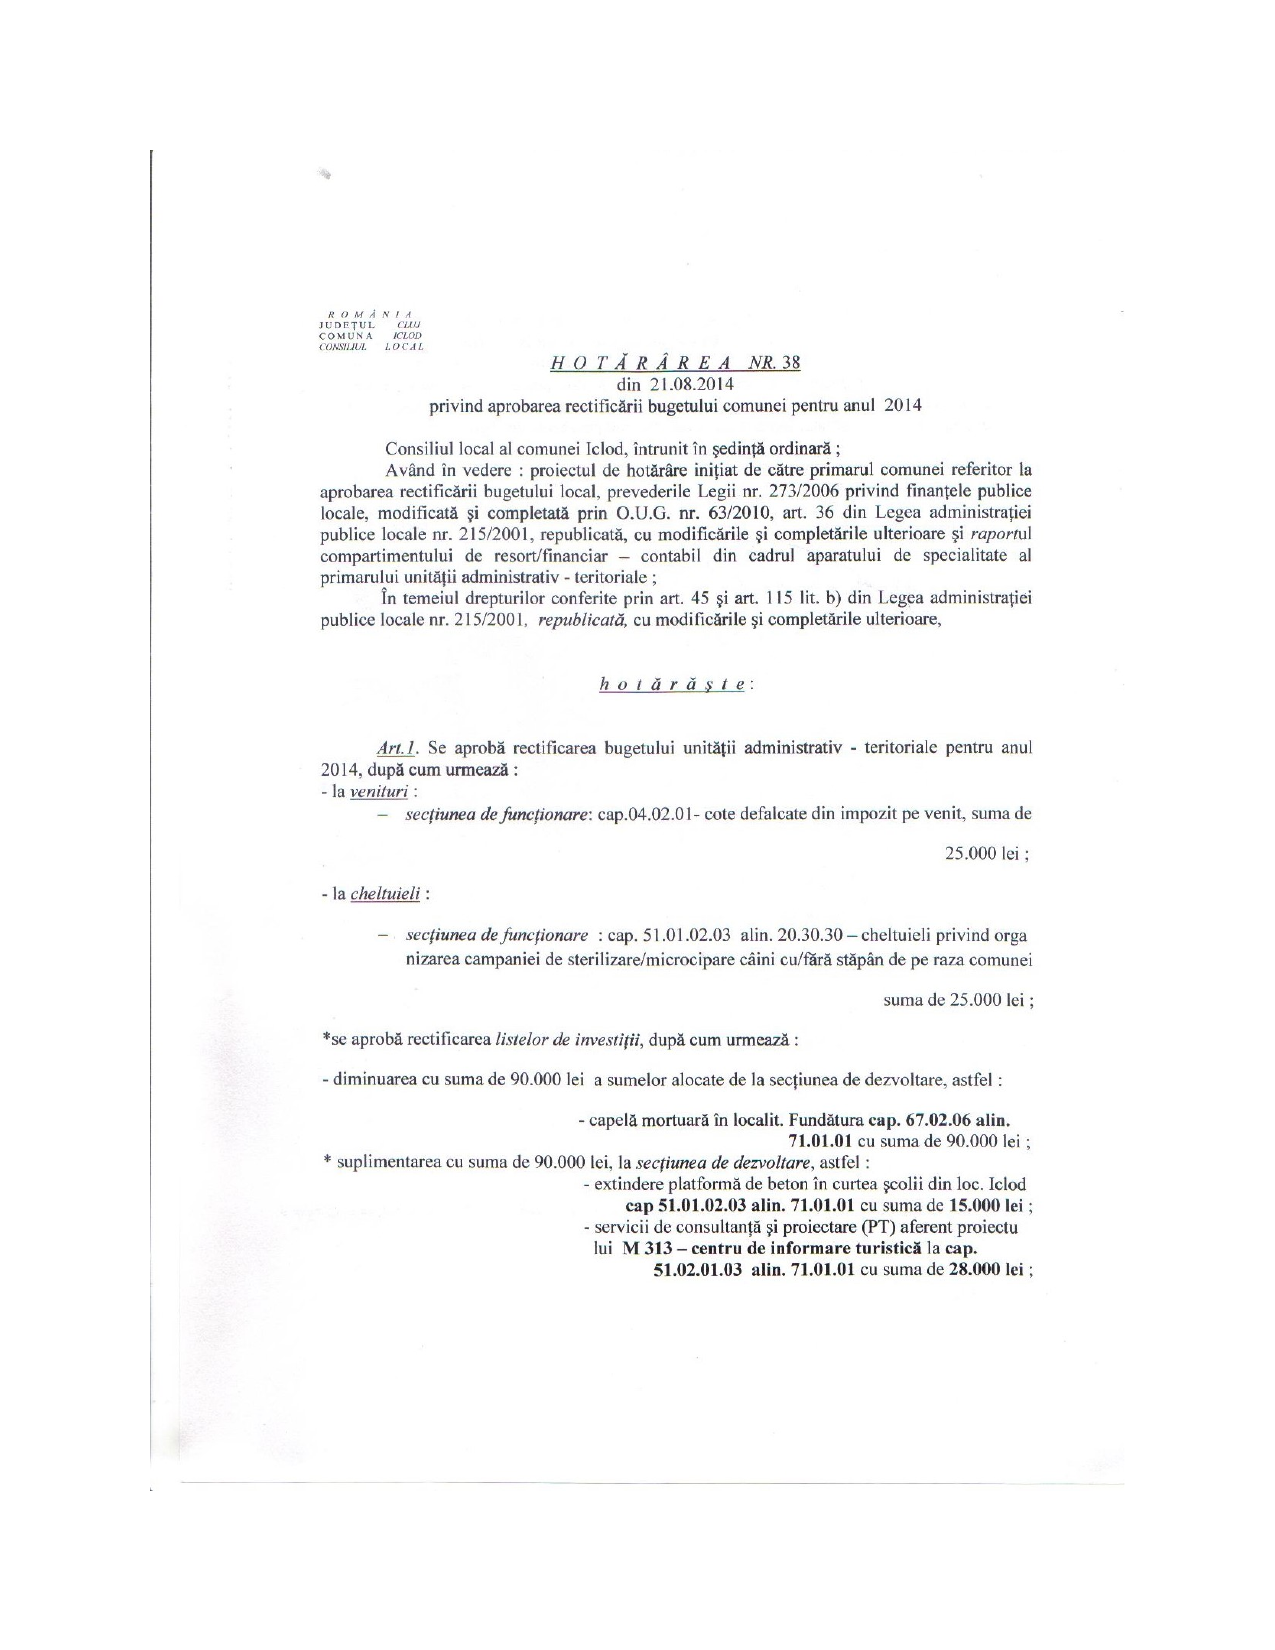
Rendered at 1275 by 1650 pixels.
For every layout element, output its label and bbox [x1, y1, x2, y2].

picture [150, 150, 1125, 1491]
